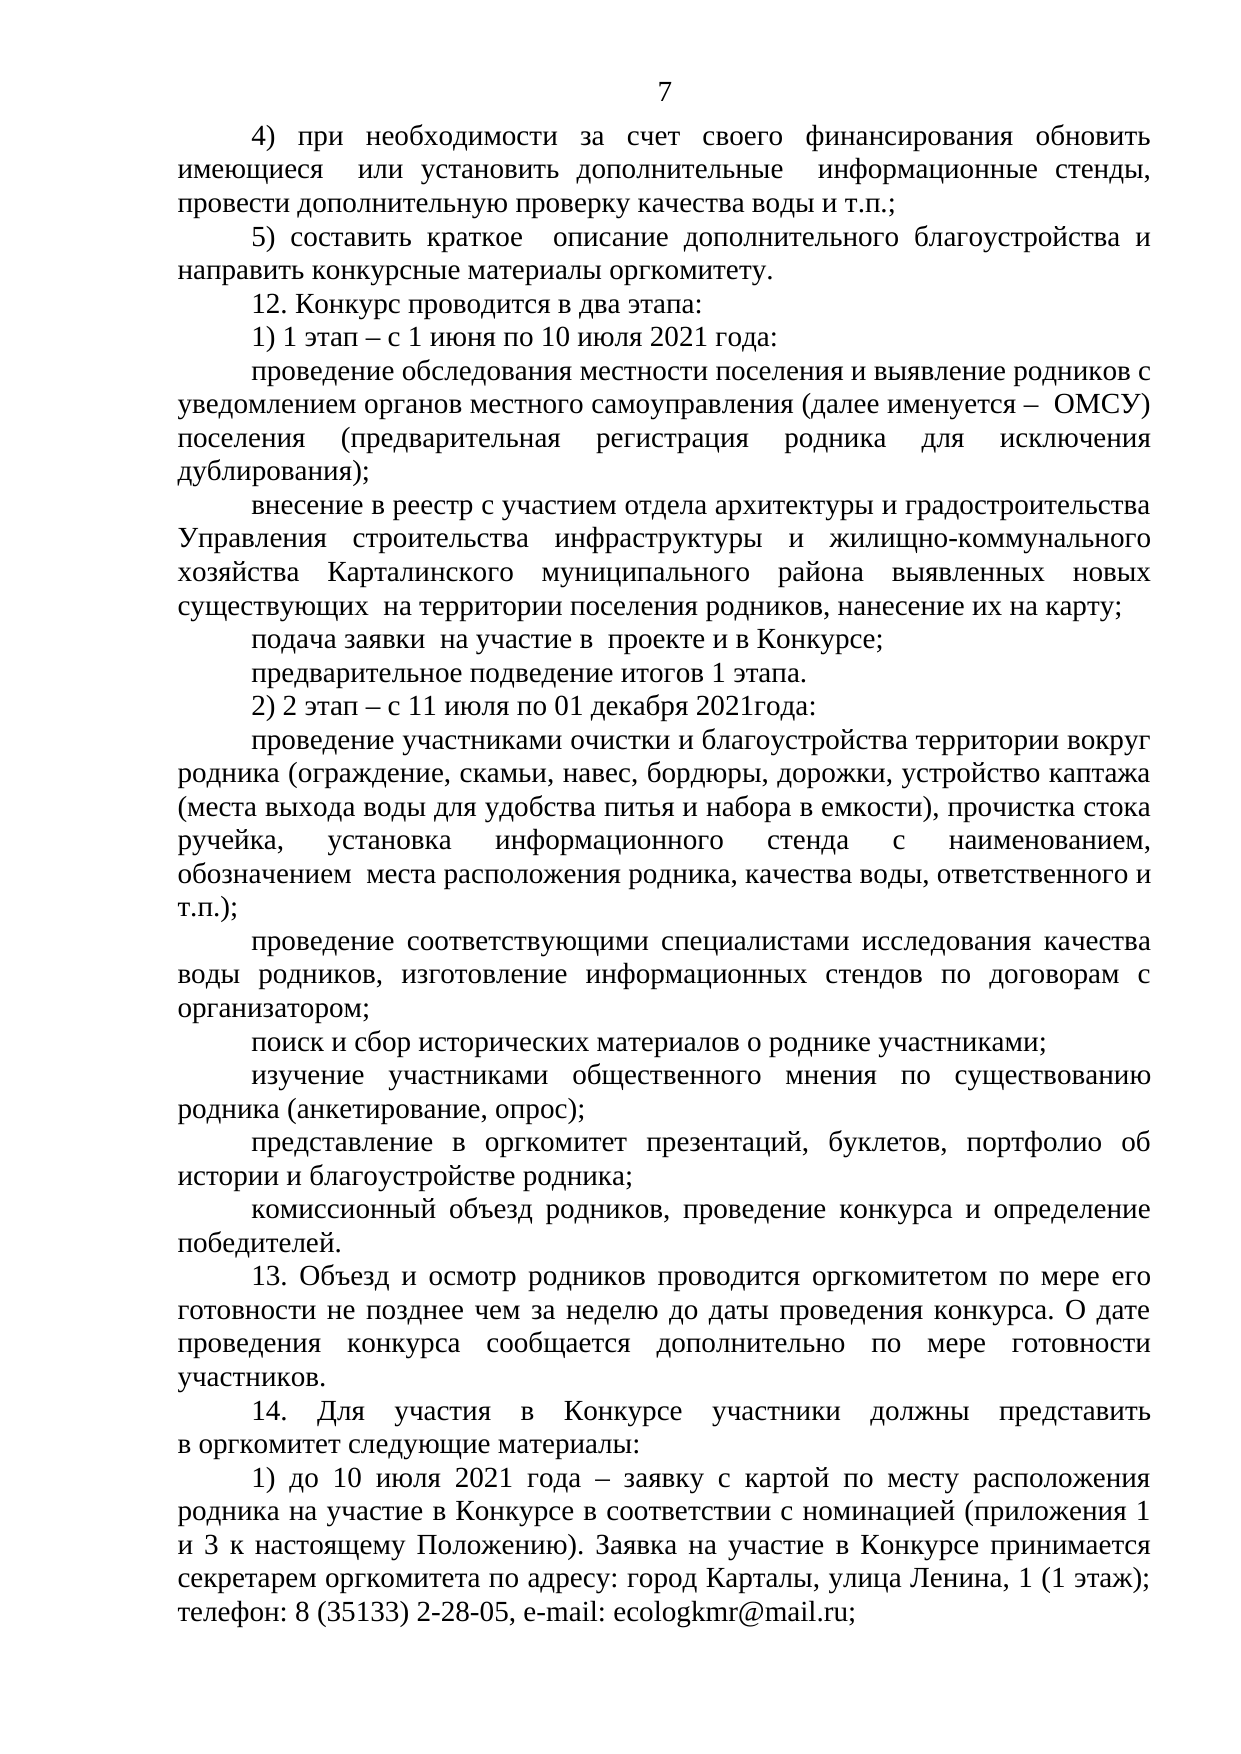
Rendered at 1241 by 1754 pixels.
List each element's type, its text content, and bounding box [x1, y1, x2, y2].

text изучение участниками общественного мнения по существованию родника (анкетирование, опрос); [177, 1057, 1152, 1124]
text подача заявки на участие в проекте и в Конкурсе; [177, 621, 1152, 655]
text 12. Конкурс проводится в два этапа: [177, 286, 1152, 319]
text предварительное подведение итогов 1 этапа. [177, 655, 1152, 688]
text поиск и сбор исторических материалов о роднике участниками; [177, 1024, 1152, 1057]
text 1) 1 этап – с 1 июня по 10 июля 2021 года: [177, 319, 1152, 353]
text 5) составить краткое описание дополнительного благоустройства и направить конкурсные материалы оргкомитету. [177, 219, 1152, 286]
text проведение участниками очистки и благоустройства территории вокруг родника (ограждение, скамьи, навес, бордюры, дорожки, устройство каптажа (места выхода воды для удобства питья и набора в емкости), прочистка стока ручейка, установка информационного стенда с наименованием, обозначением места расположения родника, качества воды, ответственного и т.п.); [177, 722, 1152, 923]
text проведение соответствующими специалистами исследования качества воды родников, изготовление информационных стендов по договорам с организатором; [177, 923, 1152, 1024]
text проведение обследования местности поселения и выявление родников с уведомлением органов местного самоуправления (далее именуется – ОМСУ) поселения (предварительная регистрация родника для исключения дублирования); [177, 353, 1152, 487]
text 13. Объезд и осмотр родников проводится оргкомитетом по мере его готовности не позднее чем за неделю до даты проведения конкурса. О дате проведения конкурса сообщается дополнительно по мере готовности участников. [177, 1258, 1152, 1393]
text 1) до 10 июля 2021 года – заявку с картой по месту расположения родника на участие в Конкурсе в соответствии с номинацией (приложения 1 и 3 к настоящему Положению). Заявка на участие в Конкурсе принимается секретарем оргкомитета по адресу: город Карталы, улица Ленина, 1 (1 этаж); телефон: 8 (35133) 2-28-05, e-mail: ecologkmr@mail.ru; [177, 1460, 1152, 1627]
text комиссионный объезд родников, проведение конкурса и определение победителей. [177, 1191, 1152, 1258]
text представление в оргкомитет презентаций, буклетов, портфолио об истории и благоустройстве родника; [177, 1124, 1152, 1191]
text 4) при необходимости за счет своего финансирования обновить имеющиеся или установить дополнительные информационные стенды, провести дополнительную проверку качества воды и т.п.; [177, 118, 1152, 219]
text 14. Для участия в Конкурсе участники должны представить в оргкомитет следующие материалы: [177, 1393, 1152, 1460]
text внесение в реестр с участием отдела архитектуры и градостроительства Управления строительства инфраструктуры и жилищно-коммунального хозяйства Карталинского муниципального района выявленных новых существующих на территории поселения родников, нанесение их на карту; [177, 487, 1152, 621]
text 2) 2 этап – с 11 июля по 01 декабря 2021года: [177, 688, 1152, 722]
